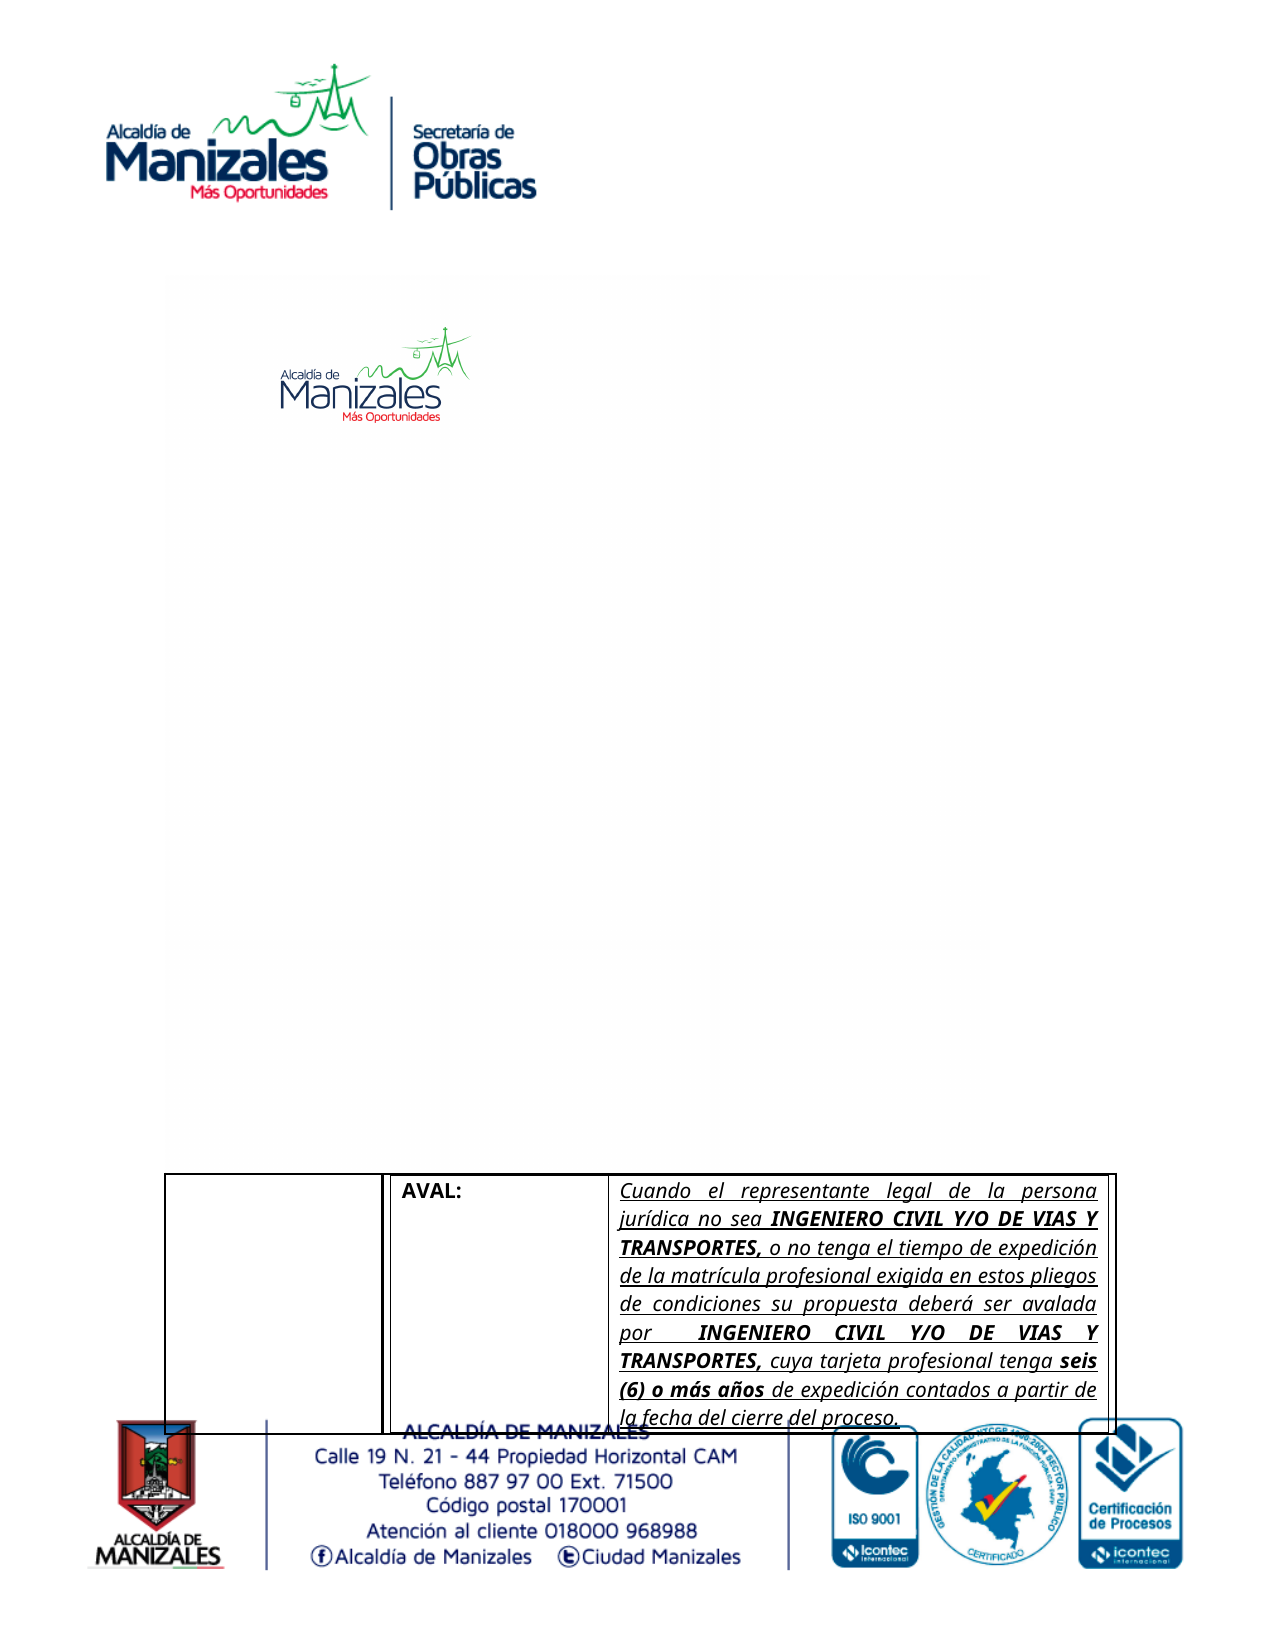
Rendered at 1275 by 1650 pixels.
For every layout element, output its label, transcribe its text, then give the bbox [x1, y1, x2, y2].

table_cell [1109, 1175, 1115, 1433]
table_cell DESCRIPCIÓN BREVE DE LOS REQUISITOS PARA PARTICIPAR [166, 1175, 381, 1433]
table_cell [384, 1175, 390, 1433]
picture [3, 1, 1264, 1632]
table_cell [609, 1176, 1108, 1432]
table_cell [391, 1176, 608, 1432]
